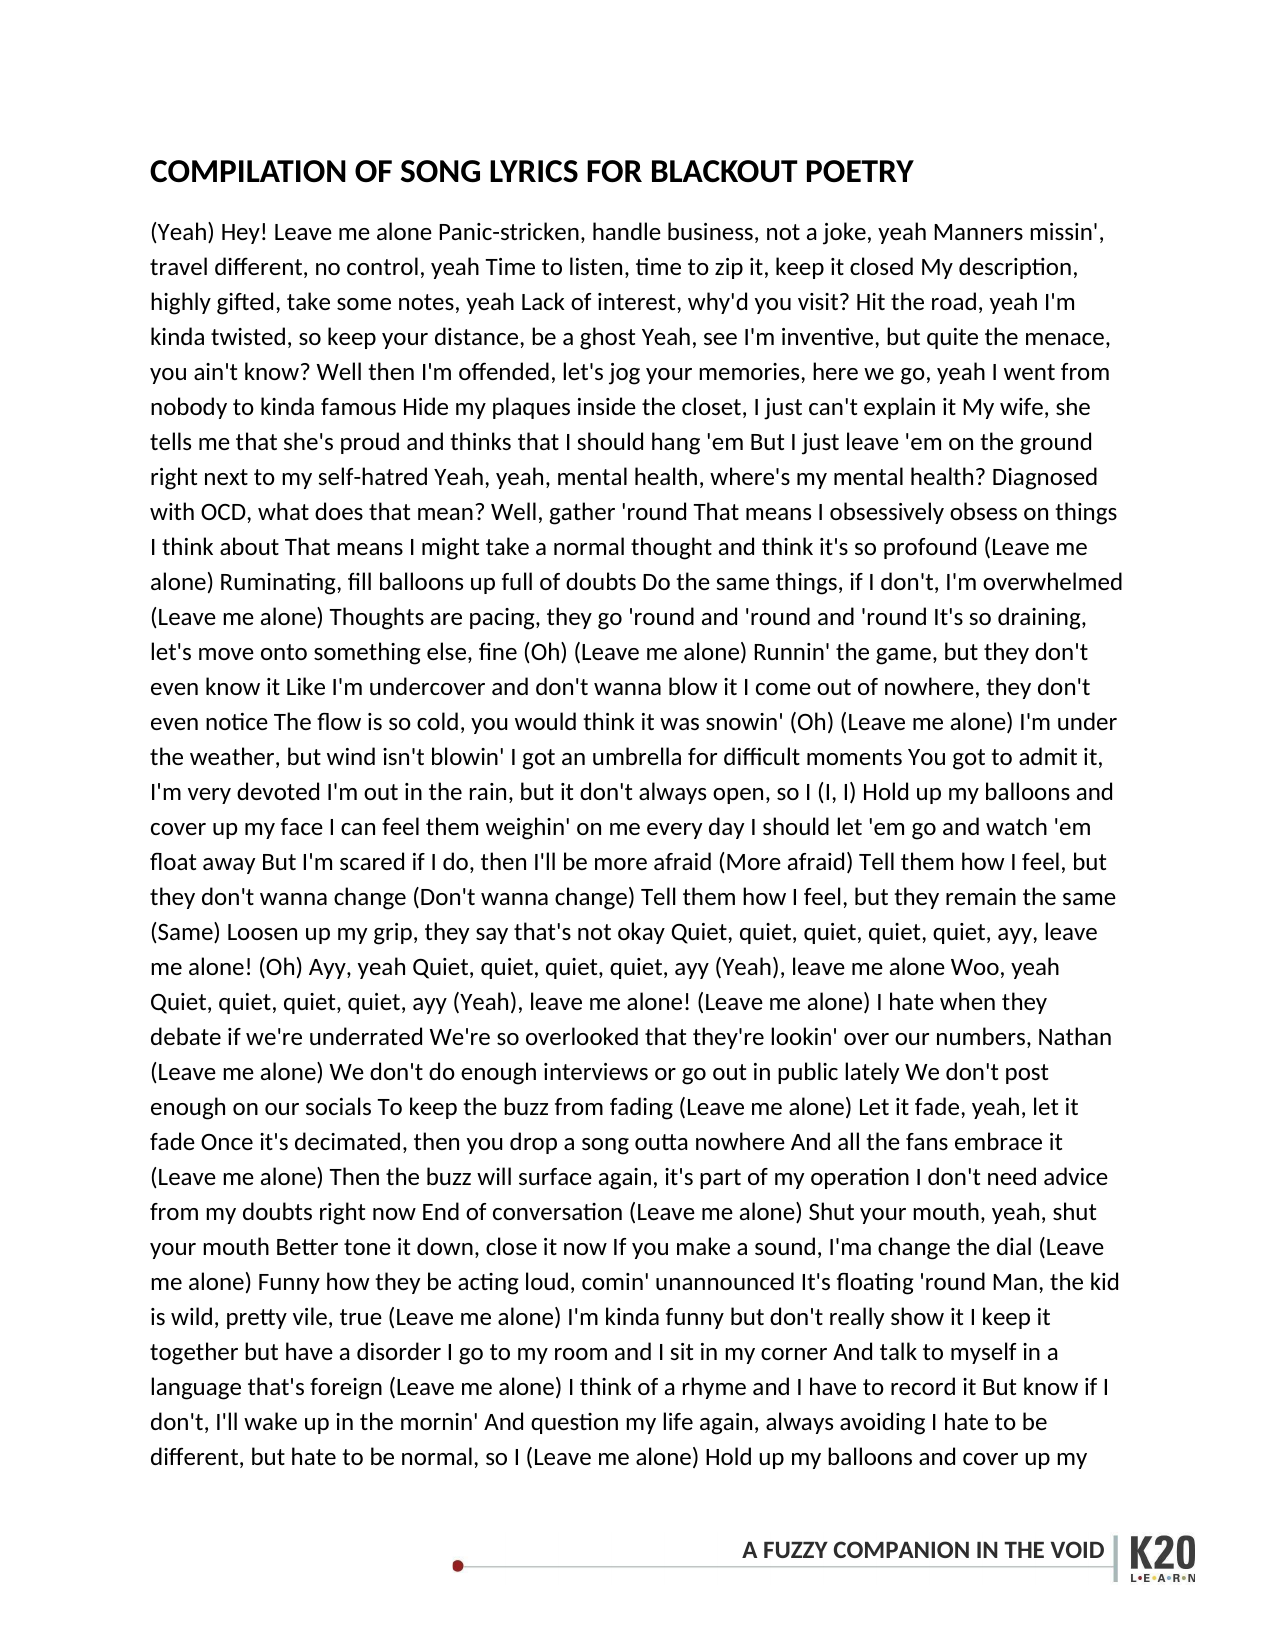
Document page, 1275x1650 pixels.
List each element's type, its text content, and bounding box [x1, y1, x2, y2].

title Compilation of song lyrics for BLACKOUT POETRY [150, 150, 1125, 191]
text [150, 216, 1125, 1471]
picture [452, 1532, 1195, 1585]
